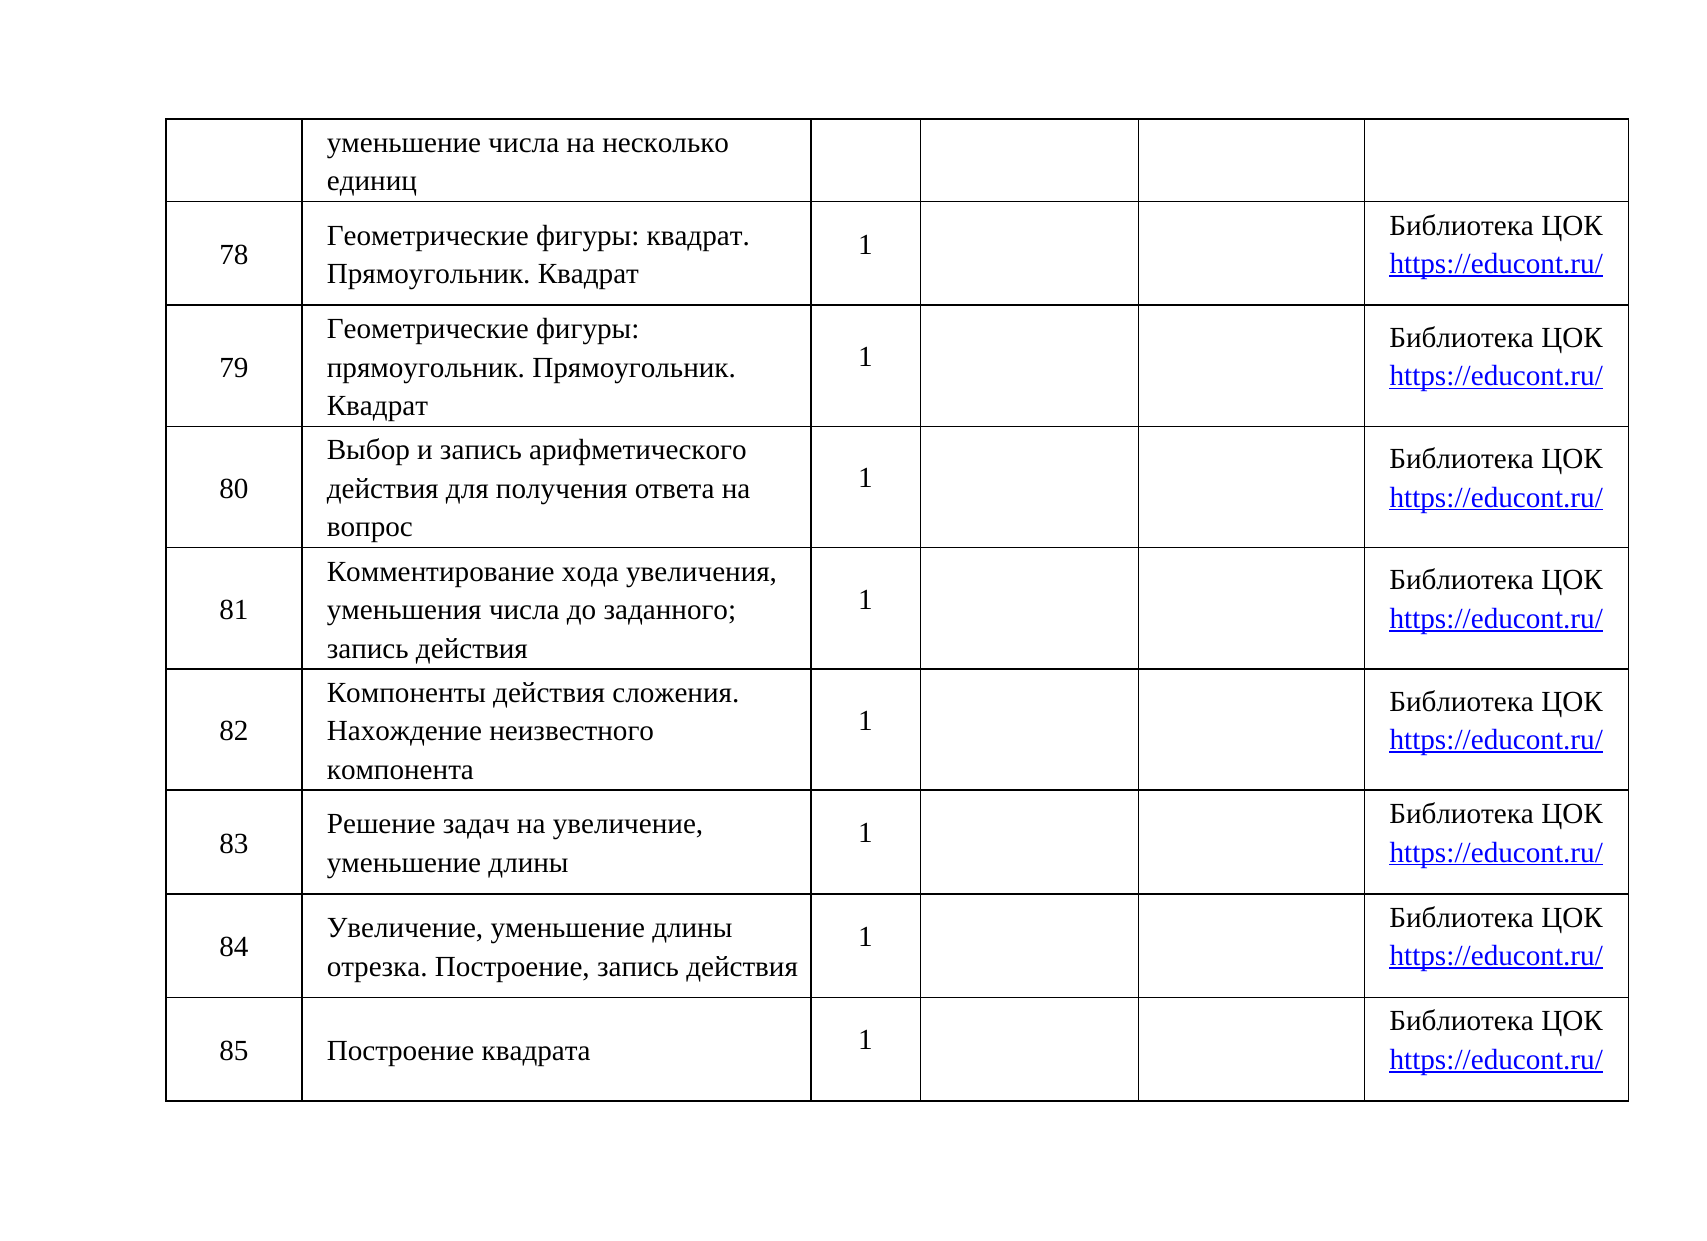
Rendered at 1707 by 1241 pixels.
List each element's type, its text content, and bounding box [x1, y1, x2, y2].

table_cell [1139, 998, 1364, 1100]
table_cell [921, 895, 1138, 996]
table_cell [1139, 120, 1364, 201]
table_cell Геометрические фигуры: квадрат. Прямоугольник. Квадрат [303, 202, 810, 304]
table_cell Увеличение, уменьшение длины отрезка. Построение, запись действия [303, 895, 810, 996]
table_cell 1 [812, 427, 920, 547]
table_cell [1139, 670, 1364, 789]
table_cell [1139, 427, 1364, 547]
table_cell [1139, 548, 1364, 668]
table_cell 1 [812, 120, 920, 201]
table_cell 83 [167, 791, 301, 893]
table_cell [921, 120, 1138, 201]
table_cell [1139, 202, 1364, 304]
table_cell [1139, 791, 1364, 893]
table_cell Библиотека ЦОК https://educont.ru/ [1365, 895, 1628, 996]
table_cell 77 [167, 120, 301, 201]
table_cell Геометрические фигуры: прямоугольник. Прямоугольник. Квадрат [303, 306, 810, 426]
table_cell [921, 427, 1138, 547]
table_cell 78 [167, 202, 301, 304]
table_cell 1 [812, 791, 920, 893]
table_cell Библиотека ЦОК https://educont.ru/ [1365, 306, 1628, 426]
table_cell [921, 998, 1138, 1100]
table_cell 1 [812, 670, 920, 789]
table_cell Библиотека ЦОК https://educont.ru/ [1365, 202, 1628, 304]
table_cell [1365, 120, 1628, 201]
table_cell Библиотека ЦОК https://educont.ru/ [1365, 548, 1628, 668]
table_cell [303, 120, 810, 201]
table_cell Компоненты действия сложения. Нахождение неизвестного компонента [303, 670, 810, 789]
table_cell 84 [167, 895, 301, 996]
table_cell [1139, 895, 1364, 996]
table_cell Построение квадрата [303, 998, 810, 1100]
table_cell Выбор и запись арифметического действия для получения ответа на вопрос [303, 427, 810, 547]
table_cell [921, 306, 1138, 426]
table_cell 79 [167, 306, 301, 426]
table_cell 85 [167, 998, 301, 1100]
table_cell Библиотека ЦОК https://educont.ru/ [1365, 791, 1628, 893]
table_cell 1 [812, 306, 920, 426]
table_cell [1139, 306, 1364, 426]
table_cell 1 [812, 998, 920, 1100]
table_cell [921, 791, 1138, 893]
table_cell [1365, 998, 1628, 1100]
table_cell Библиотека ЦОК https://educont.ru/ [1365, 427, 1628, 547]
table_cell 1 [812, 895, 920, 996]
table_cell 80 [167, 427, 301, 547]
table_cell 1 [812, 548, 920, 668]
table_cell Библиотека ЦОК https://educont.ru/ [1365, 670, 1628, 789]
table_cell Решение задач на увеличение, уменьшение длины [303, 791, 810, 893]
table_cell 82 [167, 670, 301, 789]
table_cell [921, 670, 1138, 789]
table_cell 1 [812, 202, 920, 304]
table_cell 81 [167, 548, 301, 668]
table_cell [921, 548, 1138, 668]
table_cell Комментирование хода увеличения, уменьшения числа до заданного; запись действия [303, 548, 810, 668]
table_cell [921, 202, 1138, 304]
